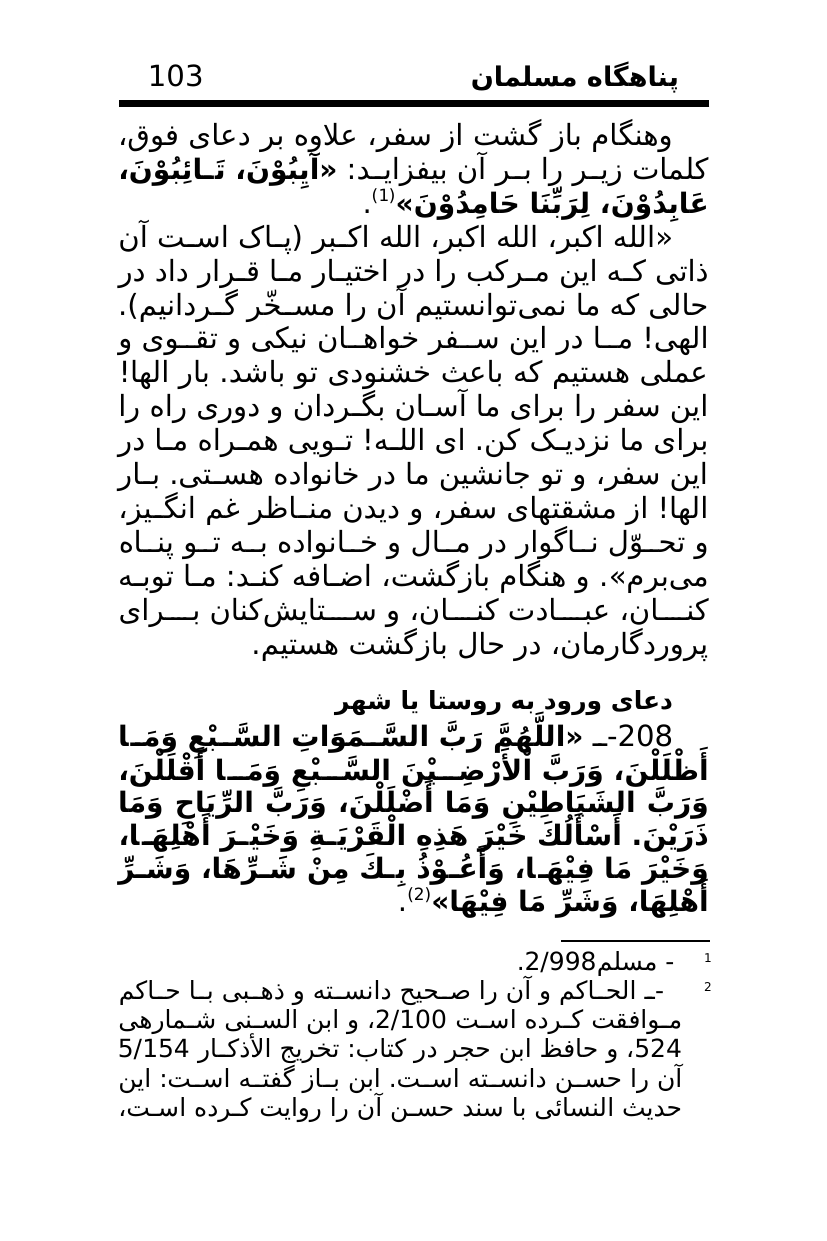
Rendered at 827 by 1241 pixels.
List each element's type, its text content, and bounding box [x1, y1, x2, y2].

text دعای ورود به روستا یا شهر [118, 686, 673, 716]
text وهنگام باز گشت از سفر، علاوه بر دعاى فوق، کلمات زیر را بر آن بیفزاید: «آيِبُوْنَ، تَائِبُوْنَ، عَابِدُوْنَ، لِرَبِّنَا حَامِدُوْنَ»(). [118, 118, 709, 220]
text 208- «اللَّهُمَّ رَبَّ السَّمَوَاتِ السَّبْعِ وَمَا أَظْلَلْنَ، وَرَبَّ اْلأَرْضِيْنَ السَّبْعِ وَمَا أَقْلَلْنَ، وَرَبَّ الشَيَاطِيْنِ وَمَا أَضْلَلْنَ، وَرَبَّ الرِّيَاحِ وَمَا ذَرَيْنَ. أَسْأَلُكَ خَيْرَ هَذِهِ الْقَرْيَةِ وَخَيْرَ أَهْلِهَا، وَخَيْرَ مَا فِيْهَا، وَأَعُوْذُ بِكَ مِنْ شَرِّهَا، وَشَرِّ أَهْلِهَا، وَشَرِّ مَا فِيْهَا»(). [118, 720, 709, 918]
text «الله اکبر، الله اکبر، الله اکبر (پاک است آن ذاتى که این مرکب را در اختیار ما قرار داد در حالى که ما نمی‌توانستیم آن را مسخّر گردانیم). الهى! ما در این سفر خواهان نیکى و تقوى و عملى هستیم که باعث خشنودى تو باشد. بار الها! این سفر را براى ما آسان بگردان و دورى راه را براى ما نزدیک کن. اى الله! تویى همراه ما در این سفر، و تو جانشین ما در خانواده هستى. بار الها! از مشقتهاى سفر، و دیدن مناظر غم انگیز، و تحوّل ناگوار در مال و خانواده به تو پناه می‌برم». و هنگام بازگشت، اضافه کند: ما توبه کنان، عبادت کنان، و ستایش‌کنان براى پروردگارمان، در حال بازگشت هستیم. [118, 220, 709, 661]
